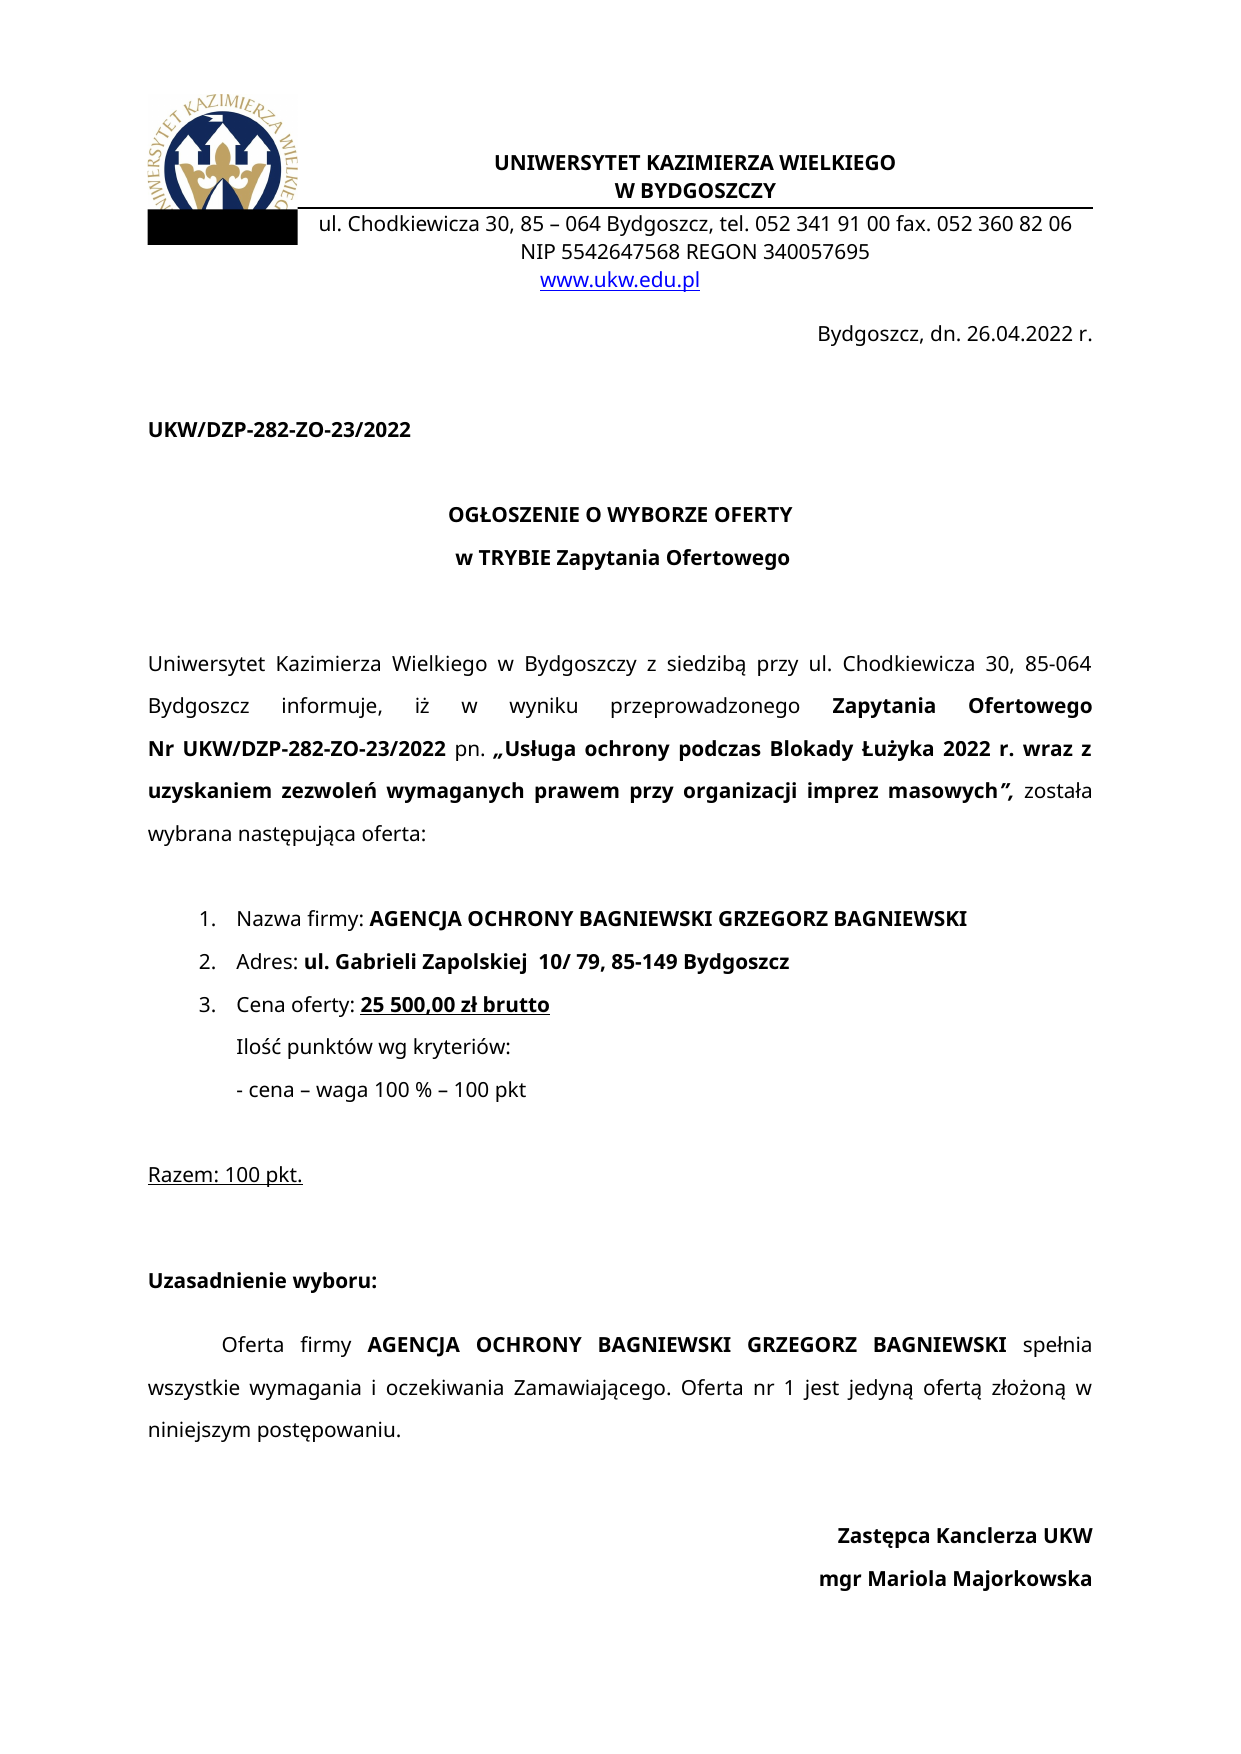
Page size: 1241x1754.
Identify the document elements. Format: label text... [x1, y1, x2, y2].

text - cena – waga 100 % – 100 pkt [236, 1075, 1093, 1103]
text mgr Mariola Majorkowska [223, 1564, 1093, 1592]
text w TRYBIE Zapytania Ofertowego [148, 543, 1093, 571]
text www.ukw.edu.pl [148, 266, 1093, 294]
text UNIWERSYTET KAZIMIERZA WIELKIEGO [298, 148, 1093, 176]
text Ilość punktów wg kryteriów: [236, 1032, 1093, 1061]
list Adres: ul. Gabrieli Zapolskiej 10/ 79, 85-149 Bydgoszcz [199, 947, 1093, 976]
list Nazwa firmy: AGENCJA OCHRONY BAGNIEWSKI GRZEGORZ BAGNIEWSKI [199, 904, 1093, 933]
text Razem: 100 pkt. [148, 1160, 1093, 1188]
text Uniwersytet Kazimierza Wielkiego w Bydgoszczy z siedzibą przy ul. Chodkiewicza 30, 85-064 Bydgoszcz informuje, iż w wyniku przeprowadzonego Zapytania Ofertowego Nr UKW/DZP-282-ZO-23/2022 pn. „Usługa ochrony podczas Blokady Łużyka 2022 r. wraz z uzyskaniem zezwoleń wymaganych prawem przy organizacji imprez masowych”, została wybrana następująca oferta: [148, 649, 1093, 848]
text W BYDGOSZCZY [298, 176, 1093, 207]
picture [147, 94, 298, 245]
text UKW/DZP-282-ZO-23/2022 [148, 415, 1093, 443]
text Uzasadnienie wyboru: [148, 1267, 1093, 1295]
text Zastępca Kanclerza UKW [223, 1521, 1093, 1550]
text NIP 5542647568 REGON 340057695 [148, 237, 1093, 266]
list Cena oferty: 25 500,00 zł brutto [199, 990, 1093, 1018]
text ul. Chodkiewicza 30, 85 – 064 Bydgoszcz, tel. 052 341 91 00 fax. 052 360 82 06 [298, 209, 1093, 237]
text Oferta firmy AGENCJA OCHRONY BAGNIEWSKI GRZEGORZ BAGNIEWSKI spełnia wszystkie wymagania i oczekiwania Zamawiającego. Oferta nr 1 jest jedyną ofertą złożoną w niniejszym postępowaniu. [148, 1330, 1093, 1444]
text Bydgoszcz, dn. 26.04.2022 r. [148, 319, 1093, 347]
text OGŁOSZENIE O WYBORZE OFERTY [148, 500, 1093, 529]
